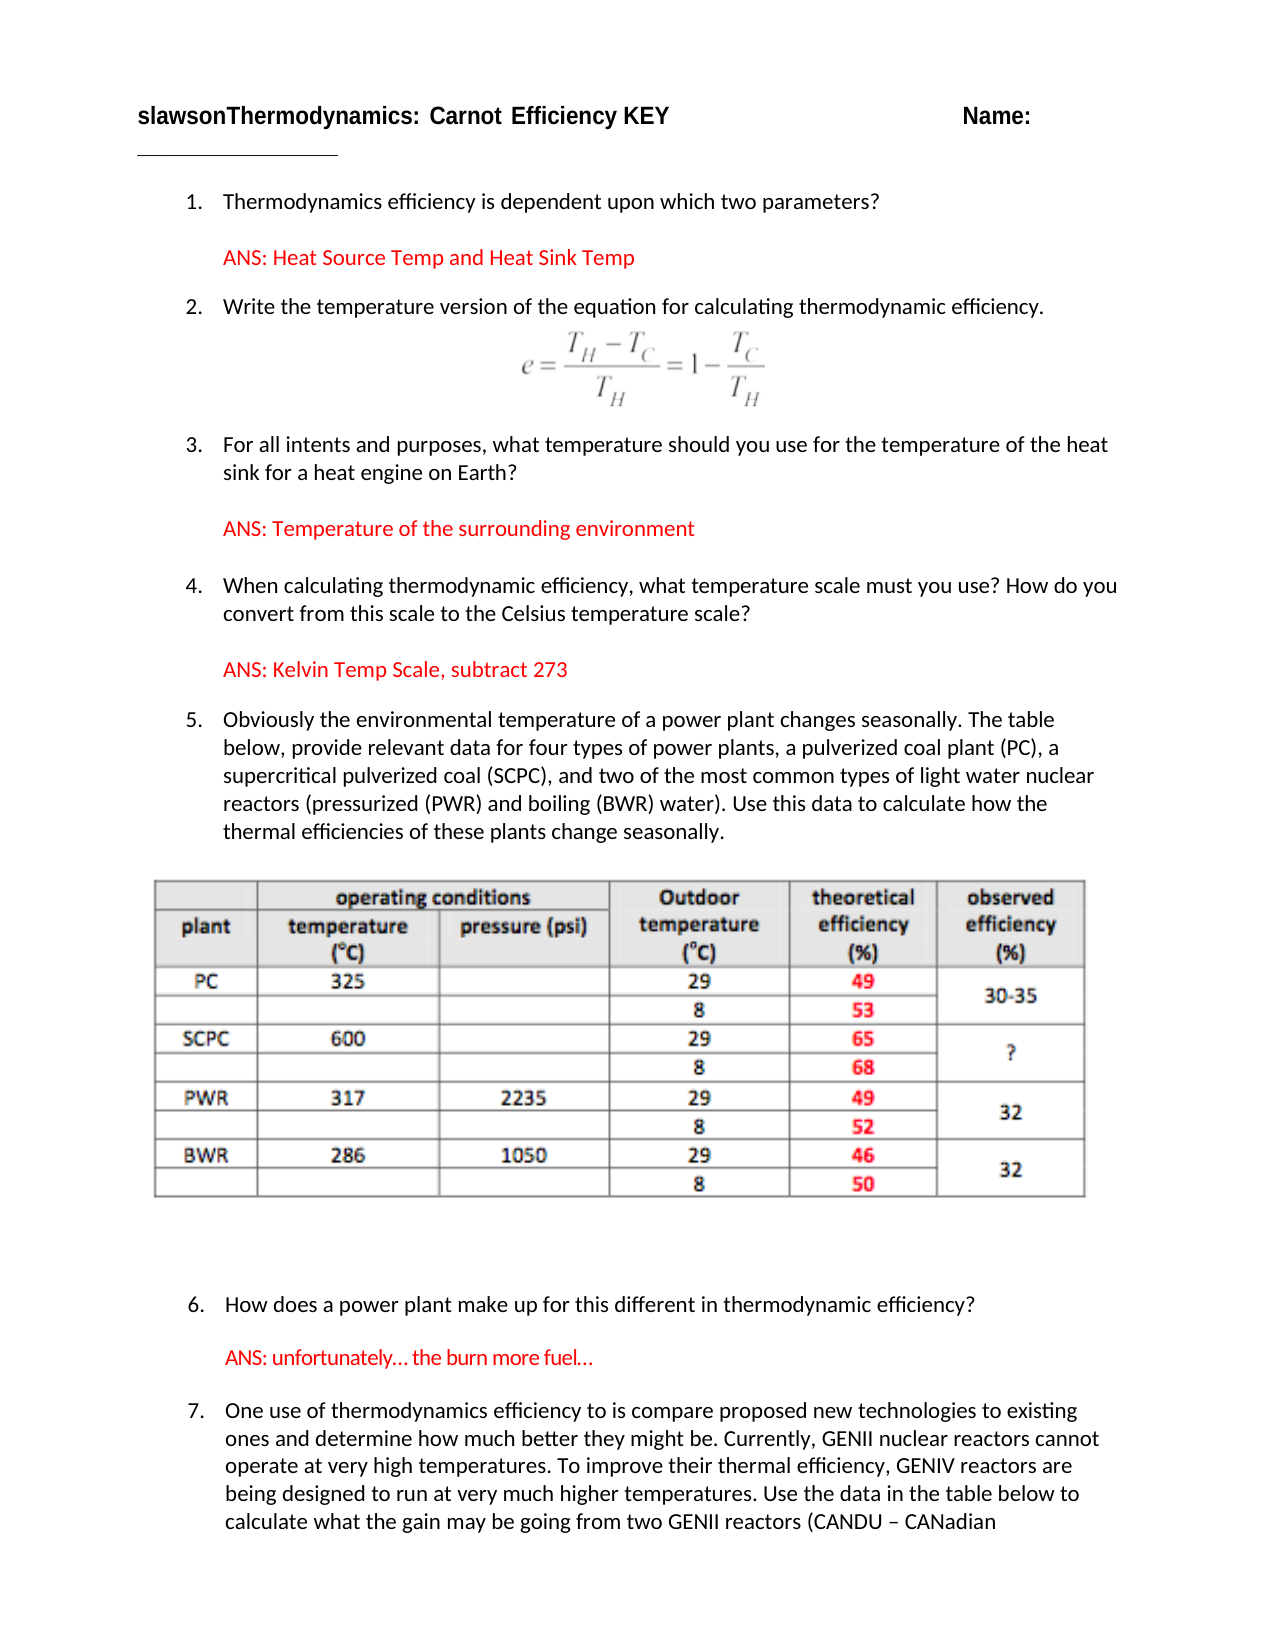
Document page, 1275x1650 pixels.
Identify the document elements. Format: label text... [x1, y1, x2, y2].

text ANS: Heat Source Temp and Heat Sink Temp [223, 243, 1148, 271]
list How does a power plant make up for this different in thermodynamic efficiency? [187, 1296, 1117, 1316]
list Obviously the environmental temperature of a power plant changes seasonally. The table below, provide relevant data for four types of power plants, a pulverized coal plant (PC), a supercritical pulverized coal (SCPC), and two of the most common types of light water nuclear reactors (pressurized (PWR) and boiling (BWR) water). Use this data to calculate how the thermal efficiencies of these plants change seasonally. [185, 705, 1098, 845]
list When calculating thermodynamic efficiency, what temperature scale must you use? How do you convert from this scale to the Celsius temperature scale? [185, 571, 1124, 627]
list For all intents and purposes, what temperature should you use for the temperature of the heat sink for a heat engine on Earth? [185, 430, 1111, 486]
text slawsonThermodynamics: Carnot Efficiency KEY Name: ________________ [137, 101, 1148, 158]
text ANS: Temperature of the surrounding environment [223, 514, 1111, 542]
list Write the temperature version of the equation for calculating thermodynamic efficiency. [185, 292, 1148, 320]
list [187, 1396, 1101, 1535]
text ANS: unfortunately… the burn more fuel… [225, 1349, 386, 1369]
picture [126, 854, 1133, 1237]
text ANS: unfortunately… the burn more fuel… [382, 1349, 1117, 1369]
text ANS: Kelvin Temp Scale, subtract 273 [223, 655, 1124, 683]
list Thermodynamics efficiency is dependent upon which two parameters? [185, 187, 1148, 215]
